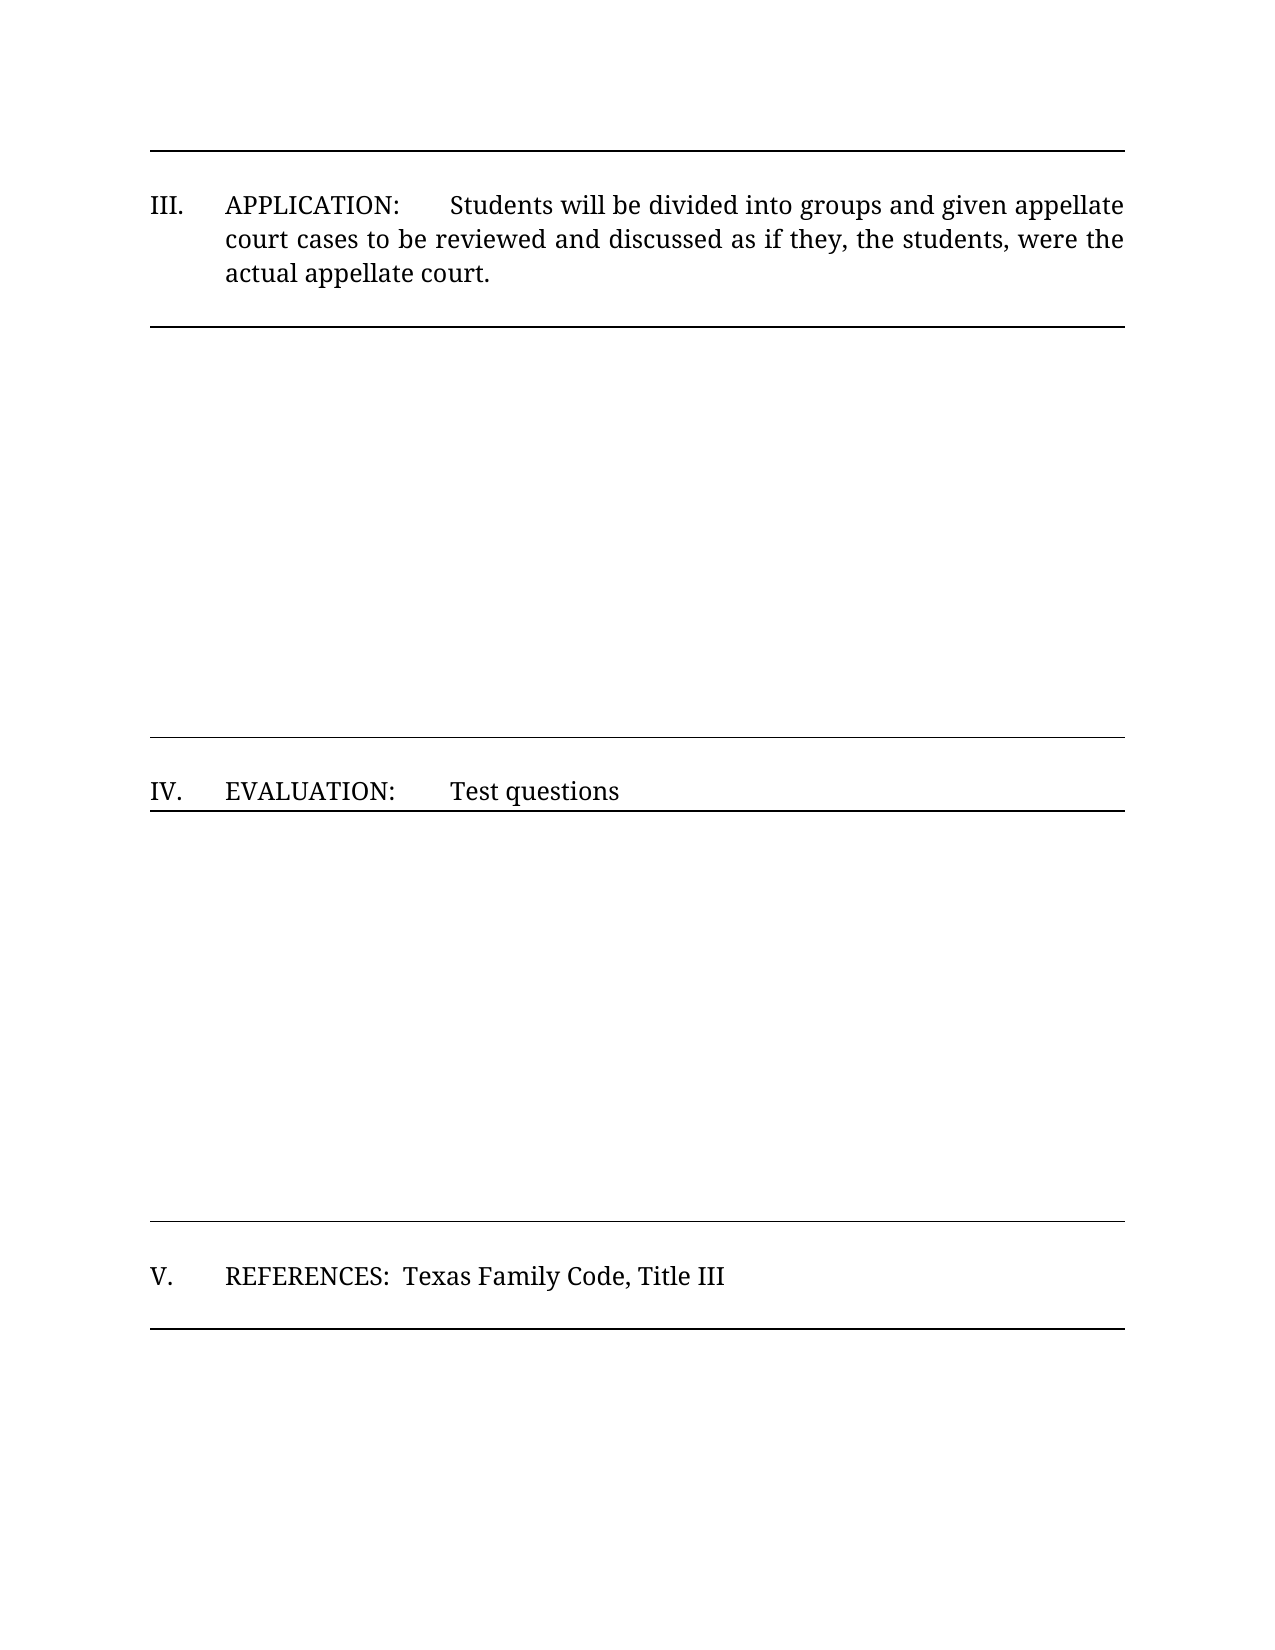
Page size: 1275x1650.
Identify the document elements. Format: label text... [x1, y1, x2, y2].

text IV. EVALUATION: Test questions [150, 770, 1125, 810]
text III. APPLICATION: Students will be divided into groups and given appellate court cases to be reviewed and discussed as if they, the students, were the actual appellate court. [150, 188, 1125, 290]
text V. REFERENCES: Texas Family Code, Title III [150, 1258, 1125, 1292]
